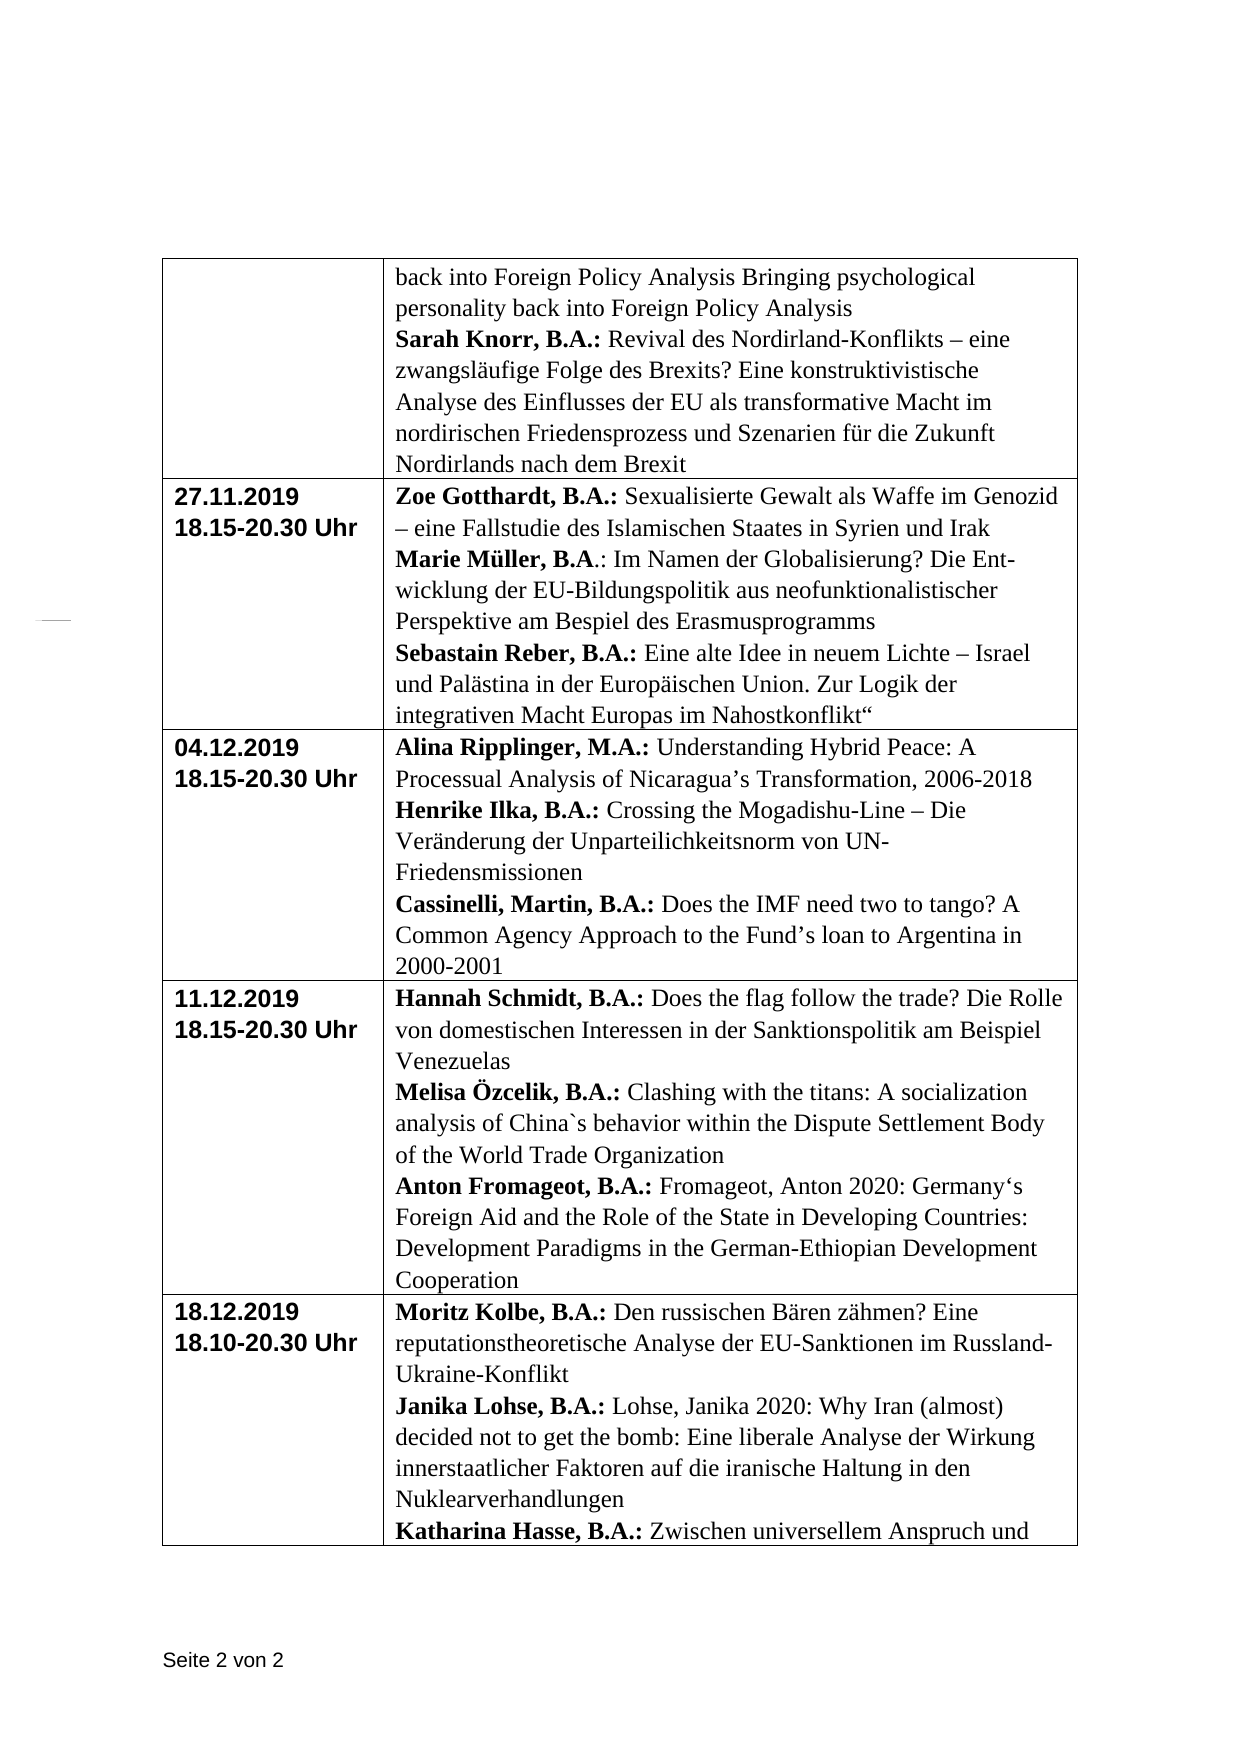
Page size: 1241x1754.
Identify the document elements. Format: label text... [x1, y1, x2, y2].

table_cell Alina Ripplinger, M.A.: Understanding Hybrid Peace: A Processual Analysis of Nicaragua’s Transformation, 2006-2018 Henrike Ilka, B.A.: Crossing the Mogadishu-Line – Die Veränderung der Unparteilichkeitsnorm von UN-Friedensmissionen Cassinelli, Martin, B.A.: Does the IMF need two to tango? A Common Agency Approach to the Fund’s loan to Argentina in 2000-2001 [384, 730, 1077, 980]
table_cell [163, 259, 383, 478]
table_cell 11.12.2019 18.15-20.30 Uhr [163, 981, 383, 1293]
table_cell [384, 259, 1077, 478]
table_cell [384, 1295, 1077, 1544]
table_cell Hannah Schmidt, B.A.: Does the flag follow the trade? Die Rolle von domestischen Interessen in der Sanktionspolitik am Beispiel Venezuelas Melisa Özcelik, B.A.: Clashing with the titans: A socialization analysis of China`s behavior within the Dispute Settlement Body of the World Trade Organization Anton Fromageot, B.A.: Fromageot, Anton 2020: Germany‘s Foreign Aid and the Role of the State in Developing Countries: Development Paradigms in the German-Ethiopian Development Cooperation [384, 981, 1077, 1293]
table_cell 04.12.2019 18.15-20.30 Uhr [163, 730, 383, 980]
table_cell 27.11.2019 18.15-20.30 Uhr [163, 479, 383, 729]
table_cell Zoe Gotthardt, B.A.: Sexualisierte Gewalt als Waffe im Genozid – eine Fallstudie des Islamischen Staates in Syrien und Irak Marie Müller, B.A.: Im Namen der Globalisierung? Die Entwicklung der EU-Bildungspolitik aus neofunktionalistischer Perspektive am Bespiel des Erasmusprogramms Sebastain Reber, B.A.: Eine alte Idee in neuem Lichte – Israel und Palästina in der Europäischen Union. Zur Logik der integrativen Macht Europas im Nahostkonflikt“ [384, 479, 1077, 729]
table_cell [163, 1295, 383, 1544]
